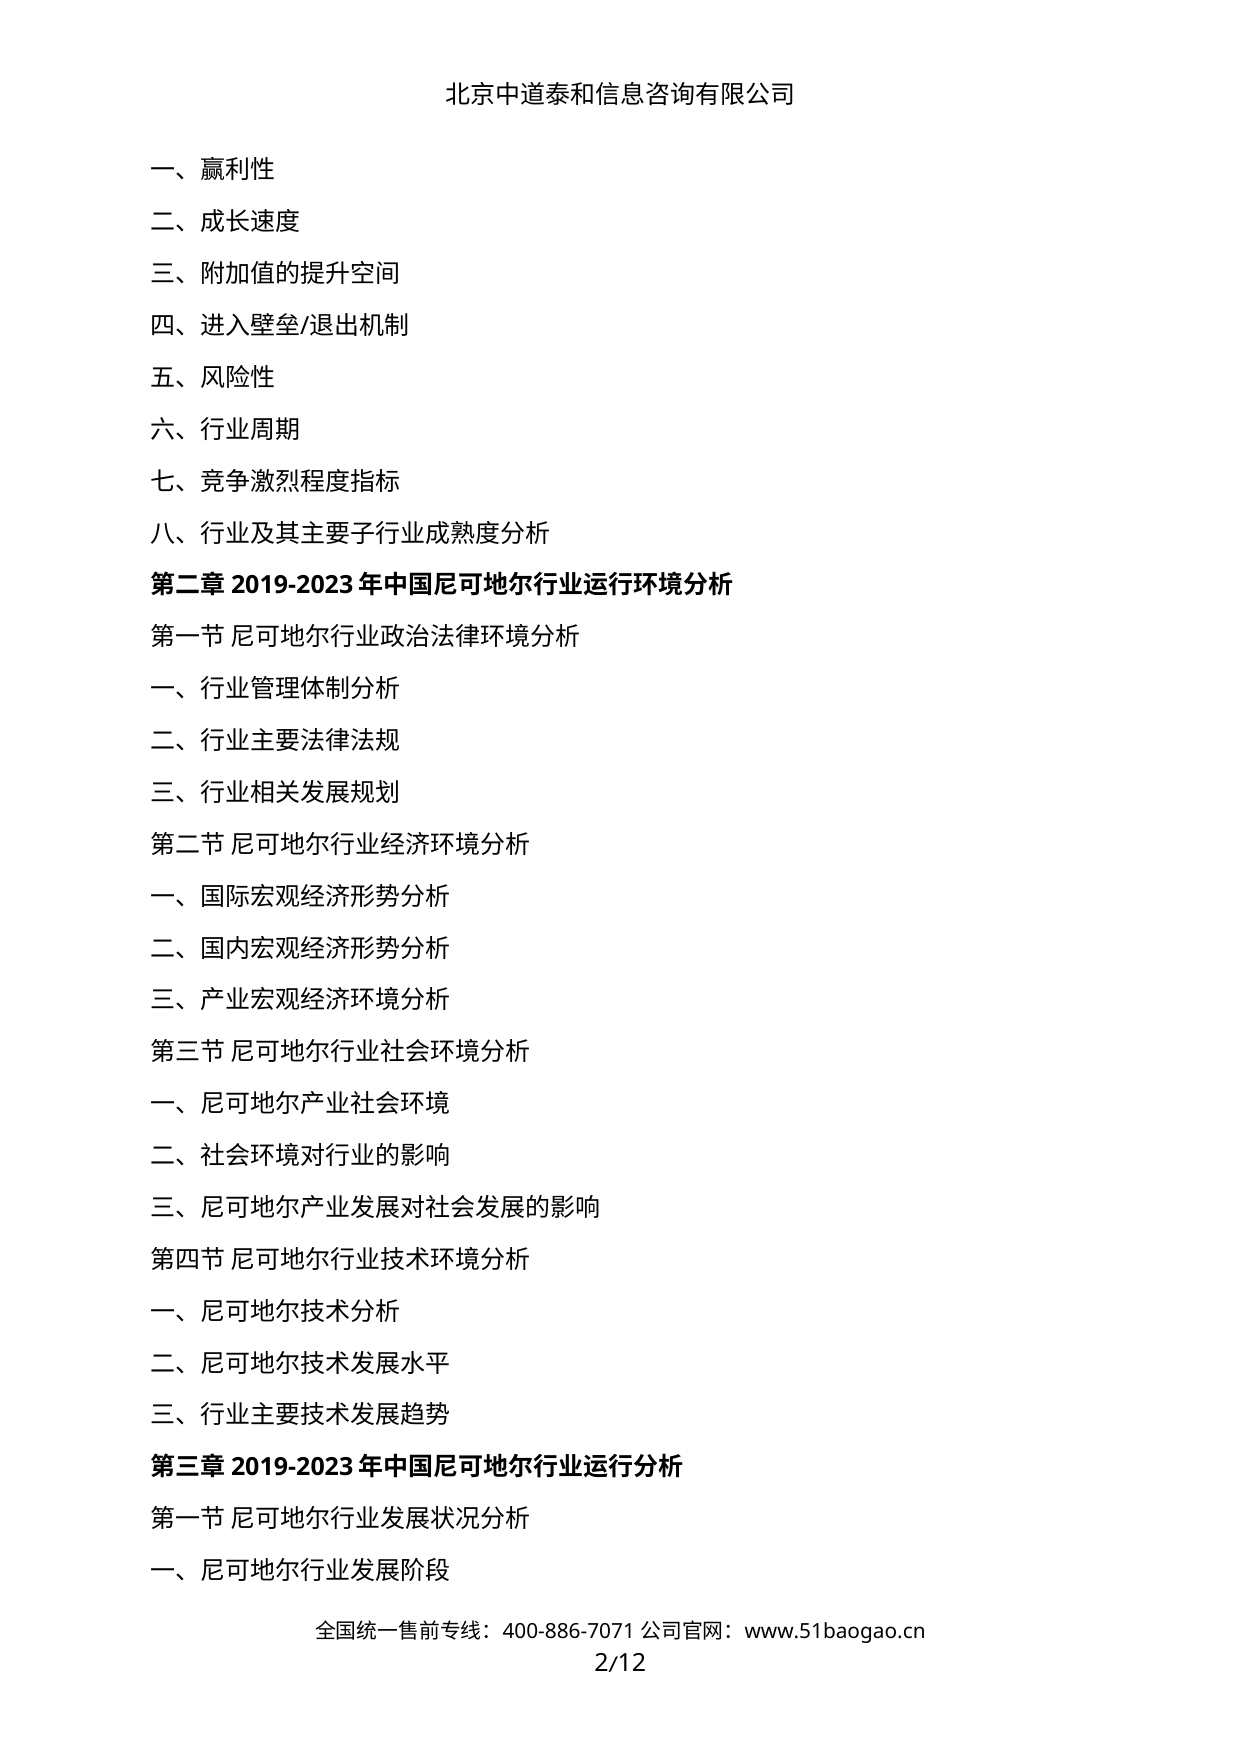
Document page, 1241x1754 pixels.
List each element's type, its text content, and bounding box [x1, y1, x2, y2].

text 第二节 尼可地尔行业经济环境分析 [150, 824, 1090, 861]
text 二、社会环境对行业的影响 [150, 1136, 1090, 1172]
text 七、竞争激烈程度指标 [150, 461, 1090, 497]
text 二、国内宏观经济形势分析 [150, 928, 1090, 964]
text 三、尼可地尔产业发展对社会发展的影响 [150, 1187, 1090, 1224]
text 第三节 尼可地尔行业社会环境分析 [150, 1032, 1090, 1068]
text 三、行业相关发展规划 [150, 772, 1090, 809]
text 一、行业管理体制分析 [150, 669, 1090, 705]
text 一、尼可地尔技术分析 [150, 1291, 1090, 1327]
text 二、尼可地尔技术发展水平 [150, 1343, 1090, 1379]
text 八、行业及其主要子行业成熟度分析 [150, 513, 1090, 549]
text 二、成长速度 [150, 202, 1090, 238]
text 第三章 2019-2023年中国尼可地尔行业运行分析 [150, 1447, 1090, 1483]
text 一、赢利性 [150, 150, 1090, 186]
text 一、国际宏观经济形势分析 [150, 876, 1090, 912]
text 一、尼可地尔行业发展阶段 [150, 1551, 1090, 1587]
text 第四节 尼可地尔行业技术环境分析 [150, 1239, 1090, 1276]
text 第一节 尼可地尔行业政治法律环境分析 [150, 617, 1090, 653]
text 一、尼可地尔产业社会环境 [150, 1084, 1090, 1120]
text 五、风险性 [150, 357, 1090, 394]
text 二、行业主要法律法规 [150, 721, 1090, 757]
text 四、进入壁垒/退出机制 [150, 306, 1090, 342]
text 第一节 尼可地尔行业发展状况分析 [150, 1499, 1090, 1535]
text 第二章 2019-2023年中国尼可地尔行业运行环境分析 [150, 565, 1090, 601]
text 六、行业周期 [150, 409, 1090, 446]
text 三、行业主要技术发展趋势 [150, 1395, 1090, 1431]
text 三、附加值的提升空间 [150, 254, 1090, 290]
text 三、产业宏观经济环境分析 [150, 980, 1090, 1016]
